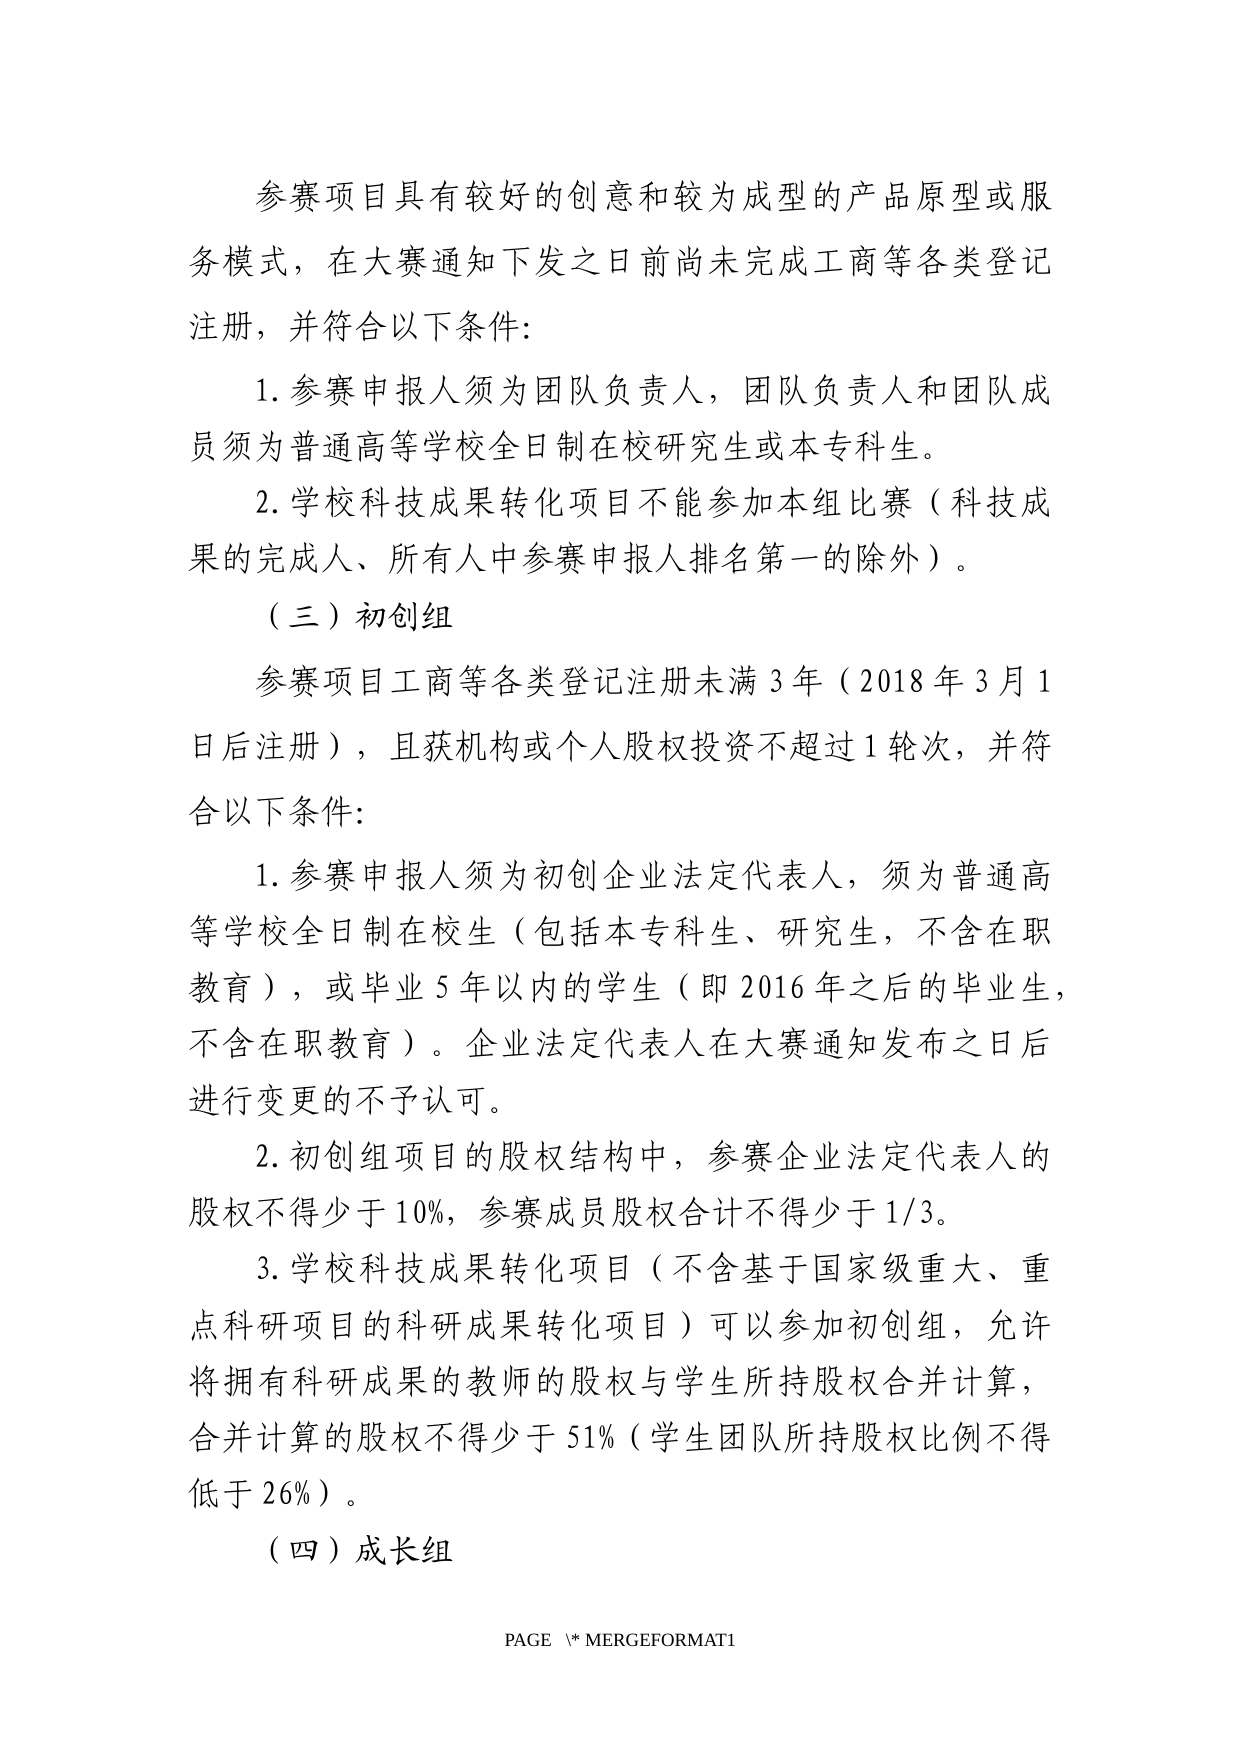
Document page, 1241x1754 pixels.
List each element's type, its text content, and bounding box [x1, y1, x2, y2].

text （三）初创组 [187, 582, 1053, 647]
text 3.学校科技成果转化项目（不含基于国家级重大、重点科研项目的科研成果转化项目）可以参加初创组，允许将拥有科研成果的教师的股权与学生所持股权合并计算，合并计算的股权不得少于51%（学生团队所持股权比例不得低于26%）。 [187, 1236, 1053, 1517]
text 1.参赛申报人须为团队负责人，团队负责人和团队成员须为普通高等学校全日制在校研究生或本专科生。 [187, 357, 1053, 469]
text 参赛项目工商等各类登记注册未满3年（2018年3月1日后注册），且获机构或个人股权投资不超过1轮次，并符合以下条件： [187, 647, 1053, 842]
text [187, 469, 1053, 582]
text （四）成长组 [187, 1517, 1053, 1573]
text 2.初创组项目的股权结构中，参赛企业法定代表人的股权不得少于10%，参赛成员股权合计不得少于1/3。 [187, 1123, 1053, 1236]
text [187, 162, 1053, 357]
text 1.参赛申报人须为初创企业法定代表人，须为普通高等学校全日制在校生（包括本专科生、研究生，不含在职教育），或毕业5年以内的学生（即2016年之后的毕业生，不含在职教育）。企业法定代表人在大赛通知发布之日后进行变更的不予认可。 [187, 842, 1053, 1123]
